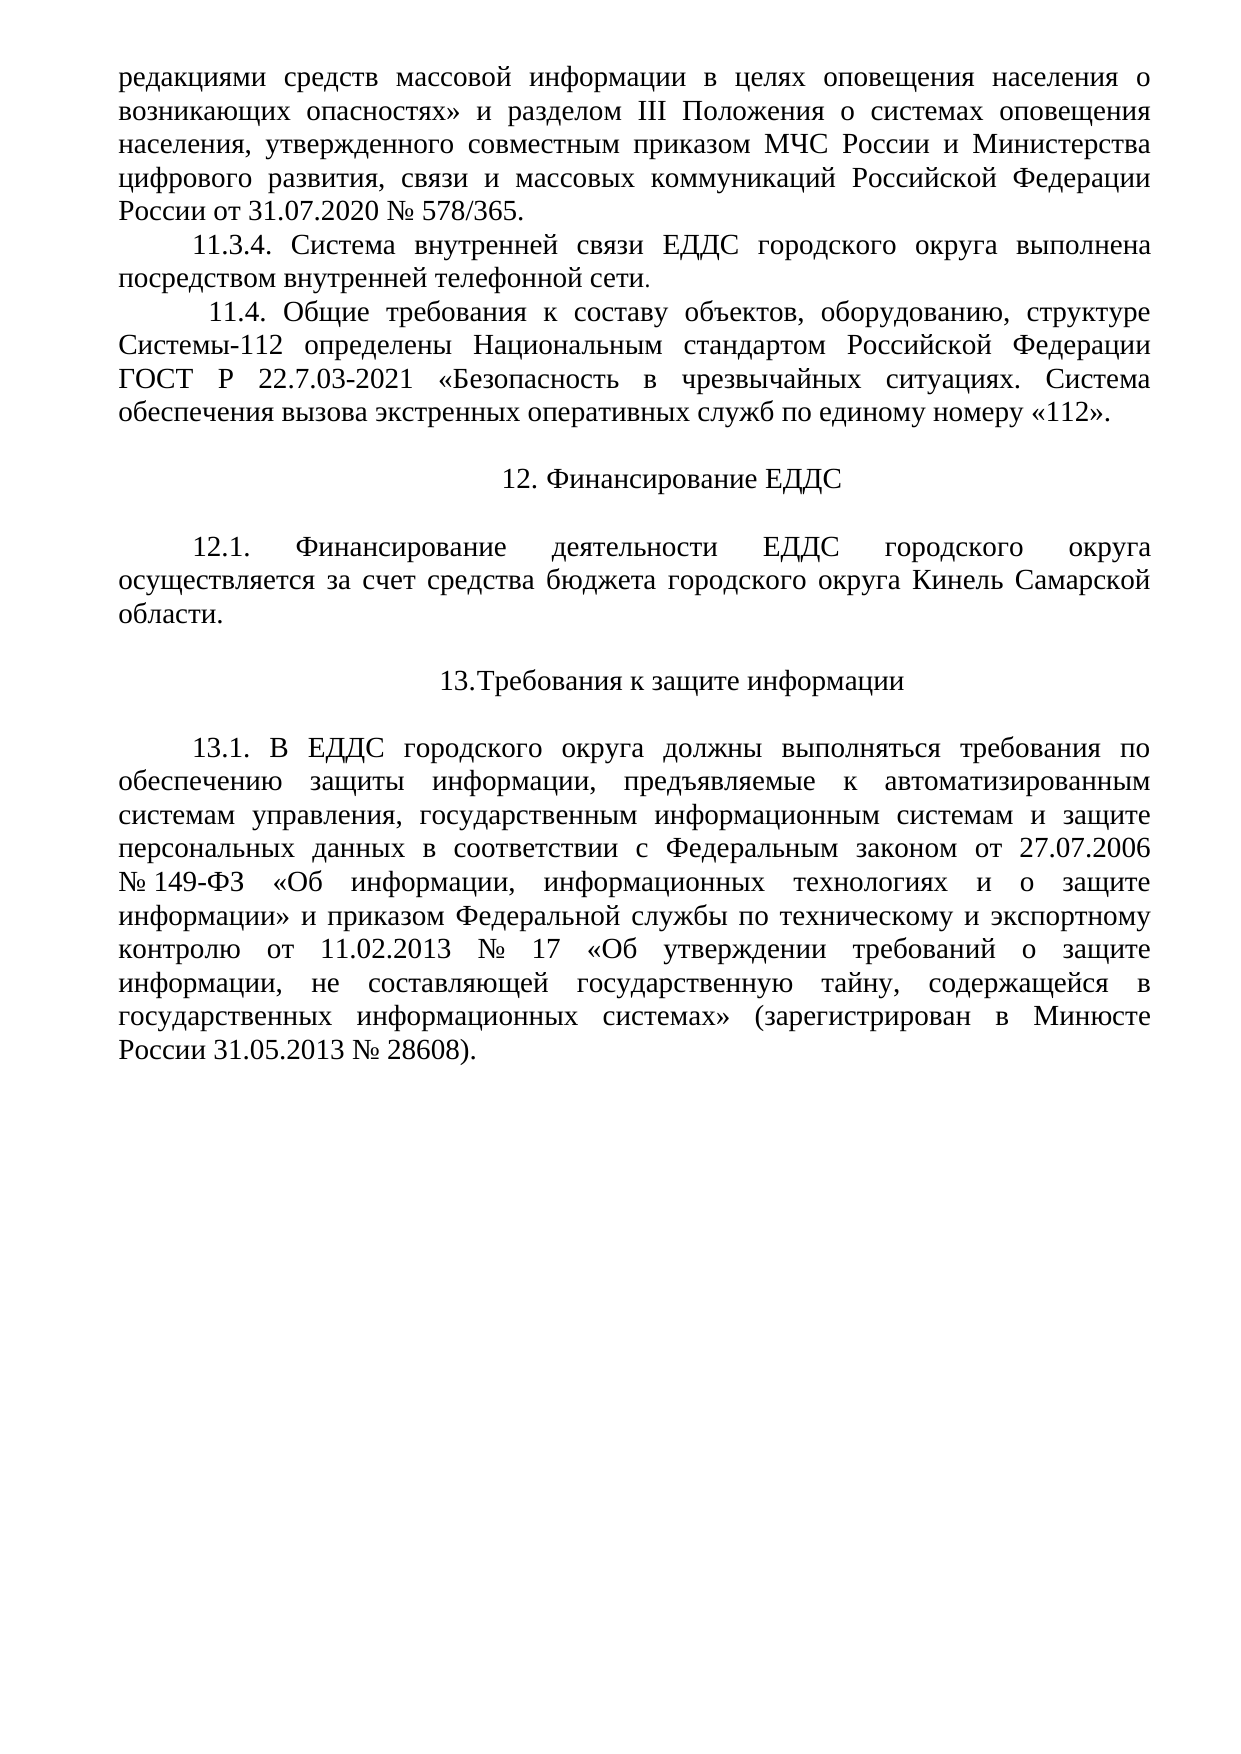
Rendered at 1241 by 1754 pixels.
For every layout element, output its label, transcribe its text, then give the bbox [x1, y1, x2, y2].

text 13.1. В ЕДДС городского округа должны выполняться требования по обеспечению защиты информации, предъявляемые к автоматизированным системам управления, государственным информационным системам и защите персональных данных в соответствии с Федеральным законом от 27.07.2006 № 149-ФЗ «Об информации, информационных технологиях и о защите информации» и приказом Федеральной службы по техническому и экспортному контролю от 11.02.2013 № 17 «Об утверждении требований о защите информации, не составляющей государственную тайну, содержащейся в государственных информационных системах» (зарегистрирован в Минюсте России 31.05.2013 № 28608). [118, 730, 1152, 1065]
text 11.4. Общие требования к составу объектов, оборудованию, структуре Системы-112 определены Национальным стандартом Российской Федерации ГОСТ Р 22.7.03-2021 «Безопасность в чрезвычайных ситуациях. Система обеспечения вызова экстренных оперативных служб по единому номеру «112». [118, 294, 1152, 428]
text 11.3.4. Система внутренней связи ЕДДС городского округа выполнена посредством внутренней телефонной сети. [118, 227, 1152, 294]
list Финансирование ЕДДС [192, 462, 1152, 495]
list Требования к защите информации [192, 663, 1152, 696]
text 12.1. Финансирование деятельности ЕДДС городского округа осуществляется за счет средства бюджета городского округа Кинель Самарской области. [118, 529, 1152, 629]
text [118, 59, 1152, 227]
